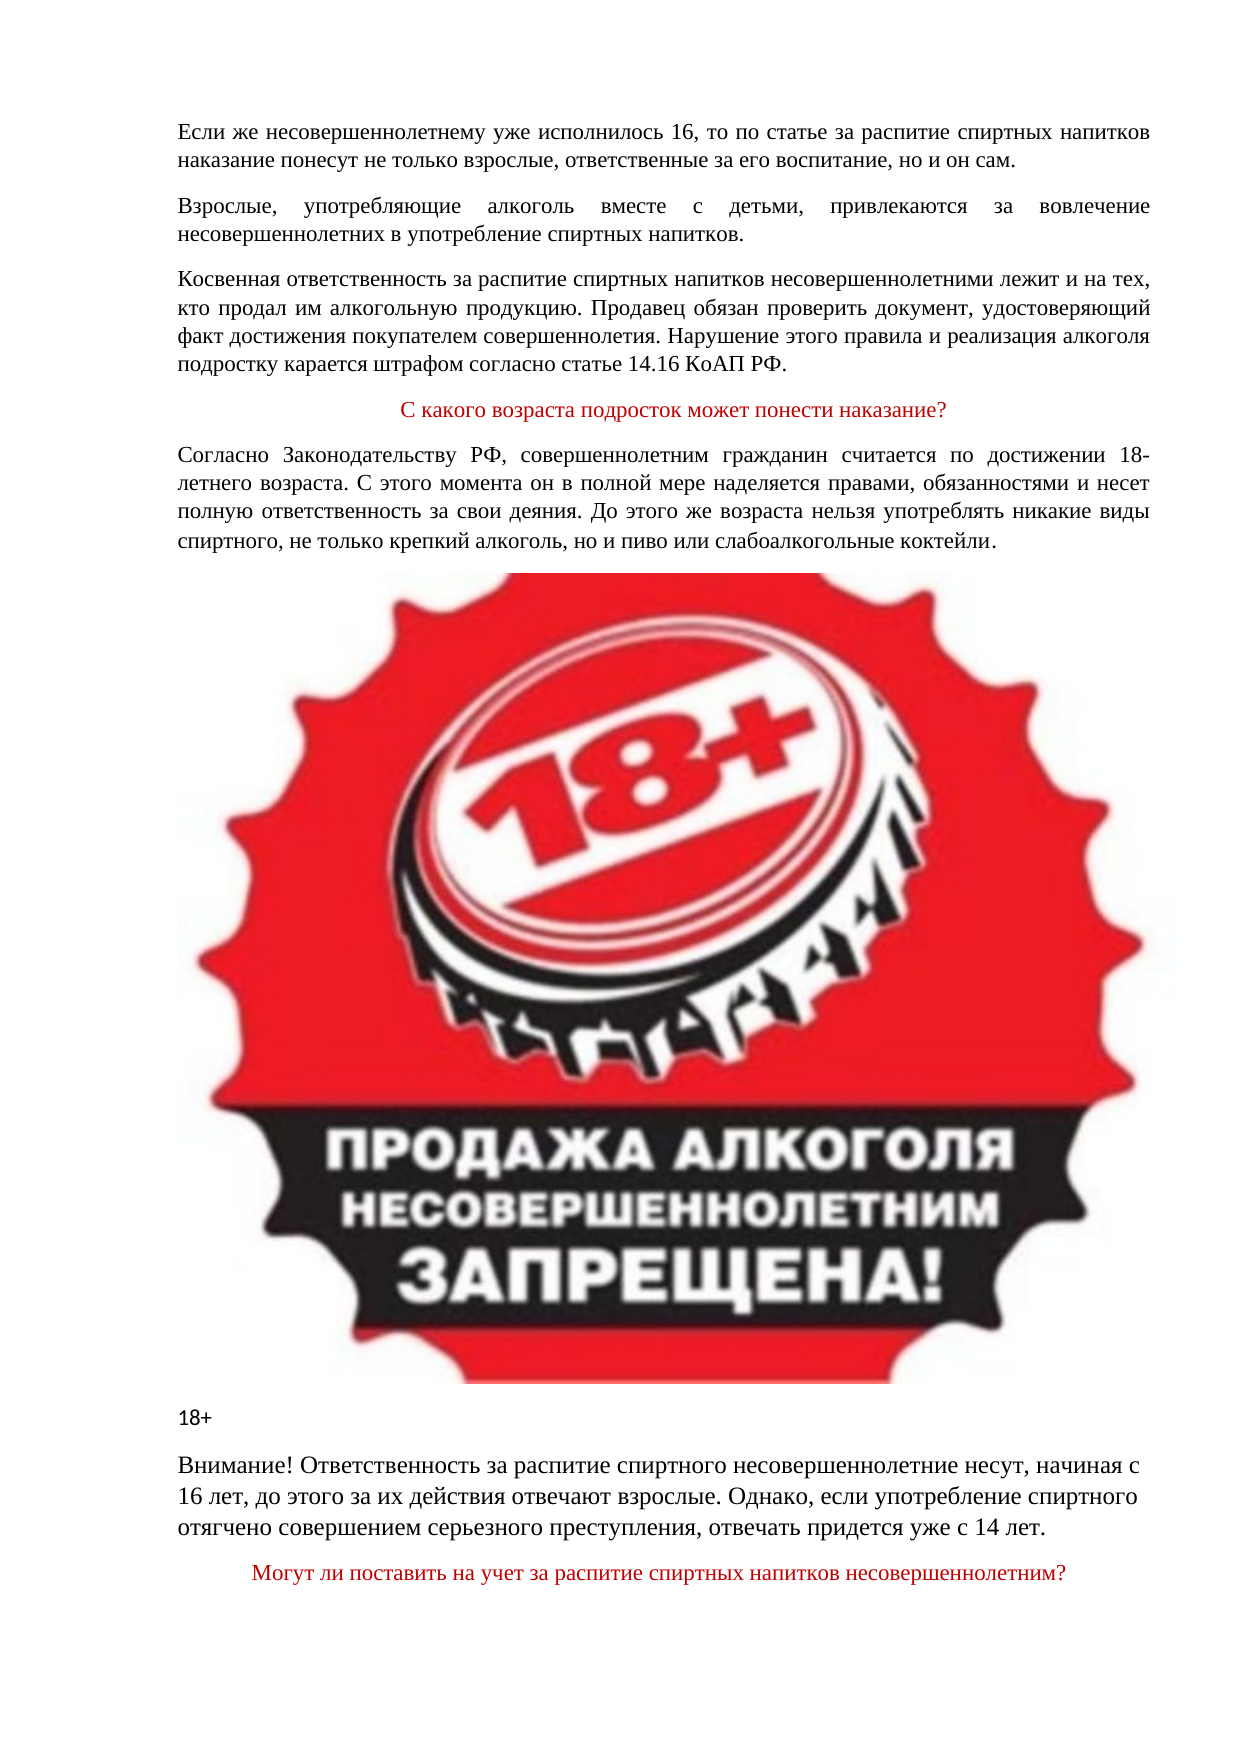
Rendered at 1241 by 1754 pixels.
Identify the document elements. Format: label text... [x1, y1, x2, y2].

text Взрослые, употребляющие алкоголь вместе с детьми, привлекаются за вовлечение несовершеннолетних в употребление спиртных напитков. [177, 192, 1152, 246]
text С какого возраста подросток может понести наказание? [177, 396, 1152, 422]
text Косвенная ответственность за распитие спиртных напитков несовершеннолетними лежит и на тех, кто продал им алкогольную продукцию. Продавец обязан проверить документ, удостоверяющий факт достижения покупателем совершеннолетия. Нарушение этого правила и реализация алкоголя подростку карается штрафом согласно статье 14.16 КоАП РФ. [177, 265, 1152, 377]
text Если же несовершеннолетнему уже исполнилось 16, то по статье за распитие спиртных напитков наказание понесут не только взрослые, ответственные за его воспитание, но и он сам. [177, 118, 1152, 173]
text Внимание! Ответственность за распитие спиртного несовершеннолетние несут, начиная с 16 лет, до этого за их действия отвечают взрослые. Однако, если употребление спиртного отягчено совершением серьезного преступления, отвечать придется уже с 14 лет. [177, 1450, 1152, 1541]
picture [177, 573, 1178, 1384]
text 18+ [177, 1403, 1152, 1431]
text Согласно Законодательству РФ, совершеннолетним гражданин считается по достижении 18-летнего возраста. С этого момента он в полной мере наделяется правами, обязанностями и несет полную ответственность за свои деяния. До этого же возраста нельзя употреблять никакие виды спиртного, не только крепкий алкоголь, но и пиво или слабоалкогольные коктейли. [177, 441, 1152, 554]
text Могут ли поставить на учет за распитие спиртных напитков несовершеннолетним? [177, 1559, 1152, 1586]
